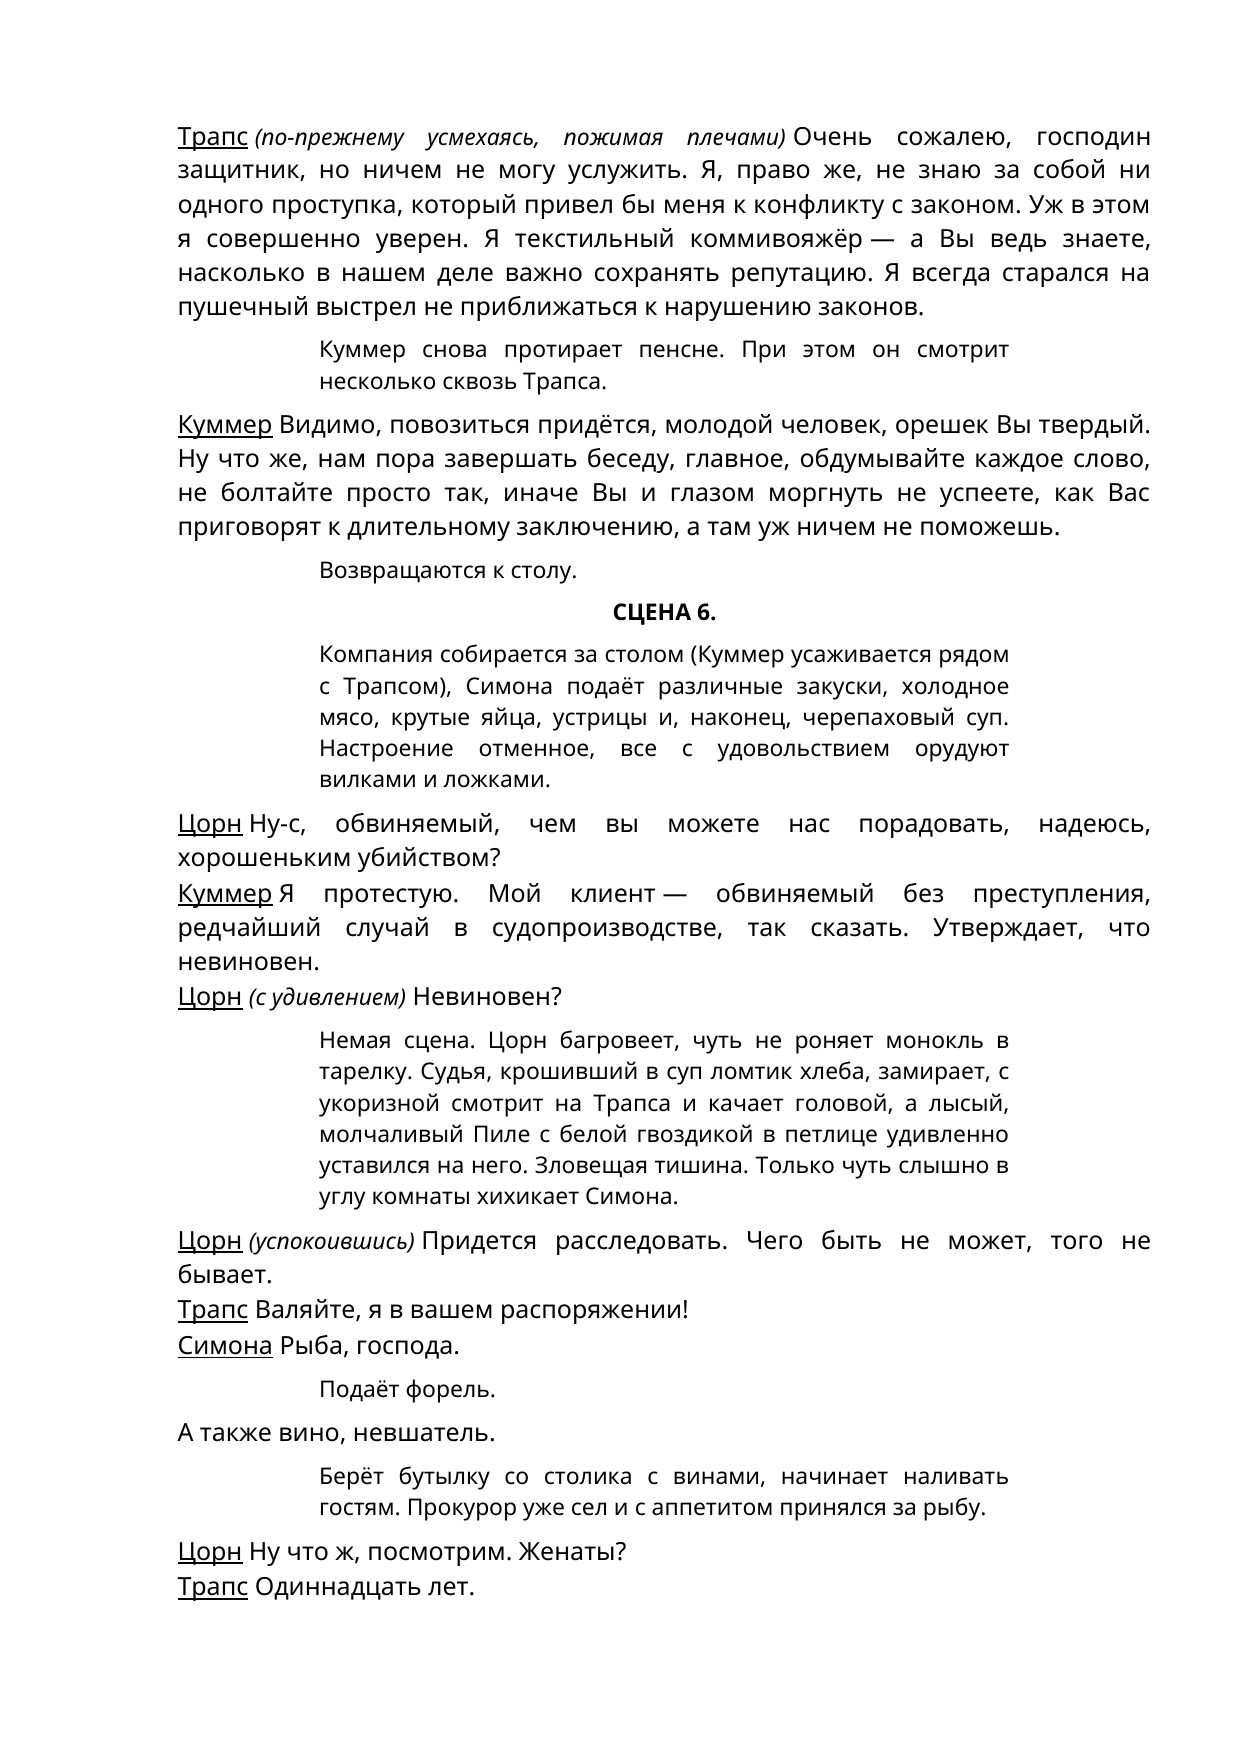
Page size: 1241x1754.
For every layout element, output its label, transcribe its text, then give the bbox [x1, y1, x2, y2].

text Цорн (успокоившись) Придется расследовать. Чего быть не может, того не бывает. [177, 1222, 1152, 1291]
text Берёт бутылку со столика с винами, начинает наливать гостям. Прокурор уже сел и с аппетитом принялся за рыбу. [319, 1460, 1010, 1522]
text Подаёт форель. [319, 1373, 1010, 1404]
text Возвращаются к столу. [319, 554, 1010, 585]
text Цорн Ну что ж, посмотрим. Женаты? [177, 1533, 1152, 1567]
text Трапс (по-прежнему усмехаясь, пожимая плечами) Очень сожалею, господин защитник, но ничем не могу услужить. Я, право же, не знаю за собой ни одного проступка, который привел бы меня к конфликту с законом. Уж в этом я совершенно уверен. Я текстильный коммивояжёр — а Вы ведь знаете, насколько в нашем деле важно сохранять репутацию. Я всегда старался на пушечный выстрел не приближаться к нарушению законов. [177, 118, 1152, 322]
text Куммер Я протестую. Мой клиент — обвиняемый без преступления, редчайший случай в судопроизводстве, так сказать. Утверждает, что невиновен. [177, 875, 1152, 977]
text Цорн (с удивлением) Невиновен? [177, 979, 1152, 1013]
text Куммер снова протирает пенсне. При этом он смотрит несколько сквозь Трапса. [319, 333, 1010, 396]
text Трапс Одиннадцать лет. [177, 1569, 1152, 1603]
text А также вино, невшатель. [177, 1415, 1152, 1449]
text Немая сцена. Цорн багровеет, чуть не роняет монокль в тарелку. Судья, крошивший в суп ломтик хлеба, замирает, с укоризной смотрит на Трапса и качает головой, а лысый, молчаливый Пиле с белой гвоздикой в петлице удивленно уставился на него. Зловещая тишина. Только чуть слышно в углу комнаты хихикает Симона. [319, 1024, 1010, 1212]
text Симона Рыба, господа. [177, 1328, 1152, 1362]
text Цорн Ну-с, обвиняемый, чем вы можете нас порадовать, надеюсь, хорошеньким убийством? [177, 806, 1152, 874]
text Куммер Видимо, повозиться придётся, молодой человек, орешек Вы твердый. Ну что же, нам пора завершать беседу, главное, обдумывайте каждое слово, не болтайте просто так, иначе Вы и глазом моргнуть не успеете, как Вас приговорят к длительному заключению, а там уж ничем не поможешь. [177, 407, 1152, 543]
text СЦЕНА 6. [319, 596, 1010, 627]
text Трапс Валяйте, я в вашем распоряжении! [177, 1292, 1152, 1326]
text Компания собирается за столом (Куммер усаживается рядом с Трапсом), Симона подаёт различные закуски, холодное мясо, крутые яйца, устрицы и, наконец, черепаховый суп. Настроение отменное, все с удовольствием орудуют вилками и ложками. [319, 638, 1010, 795]
